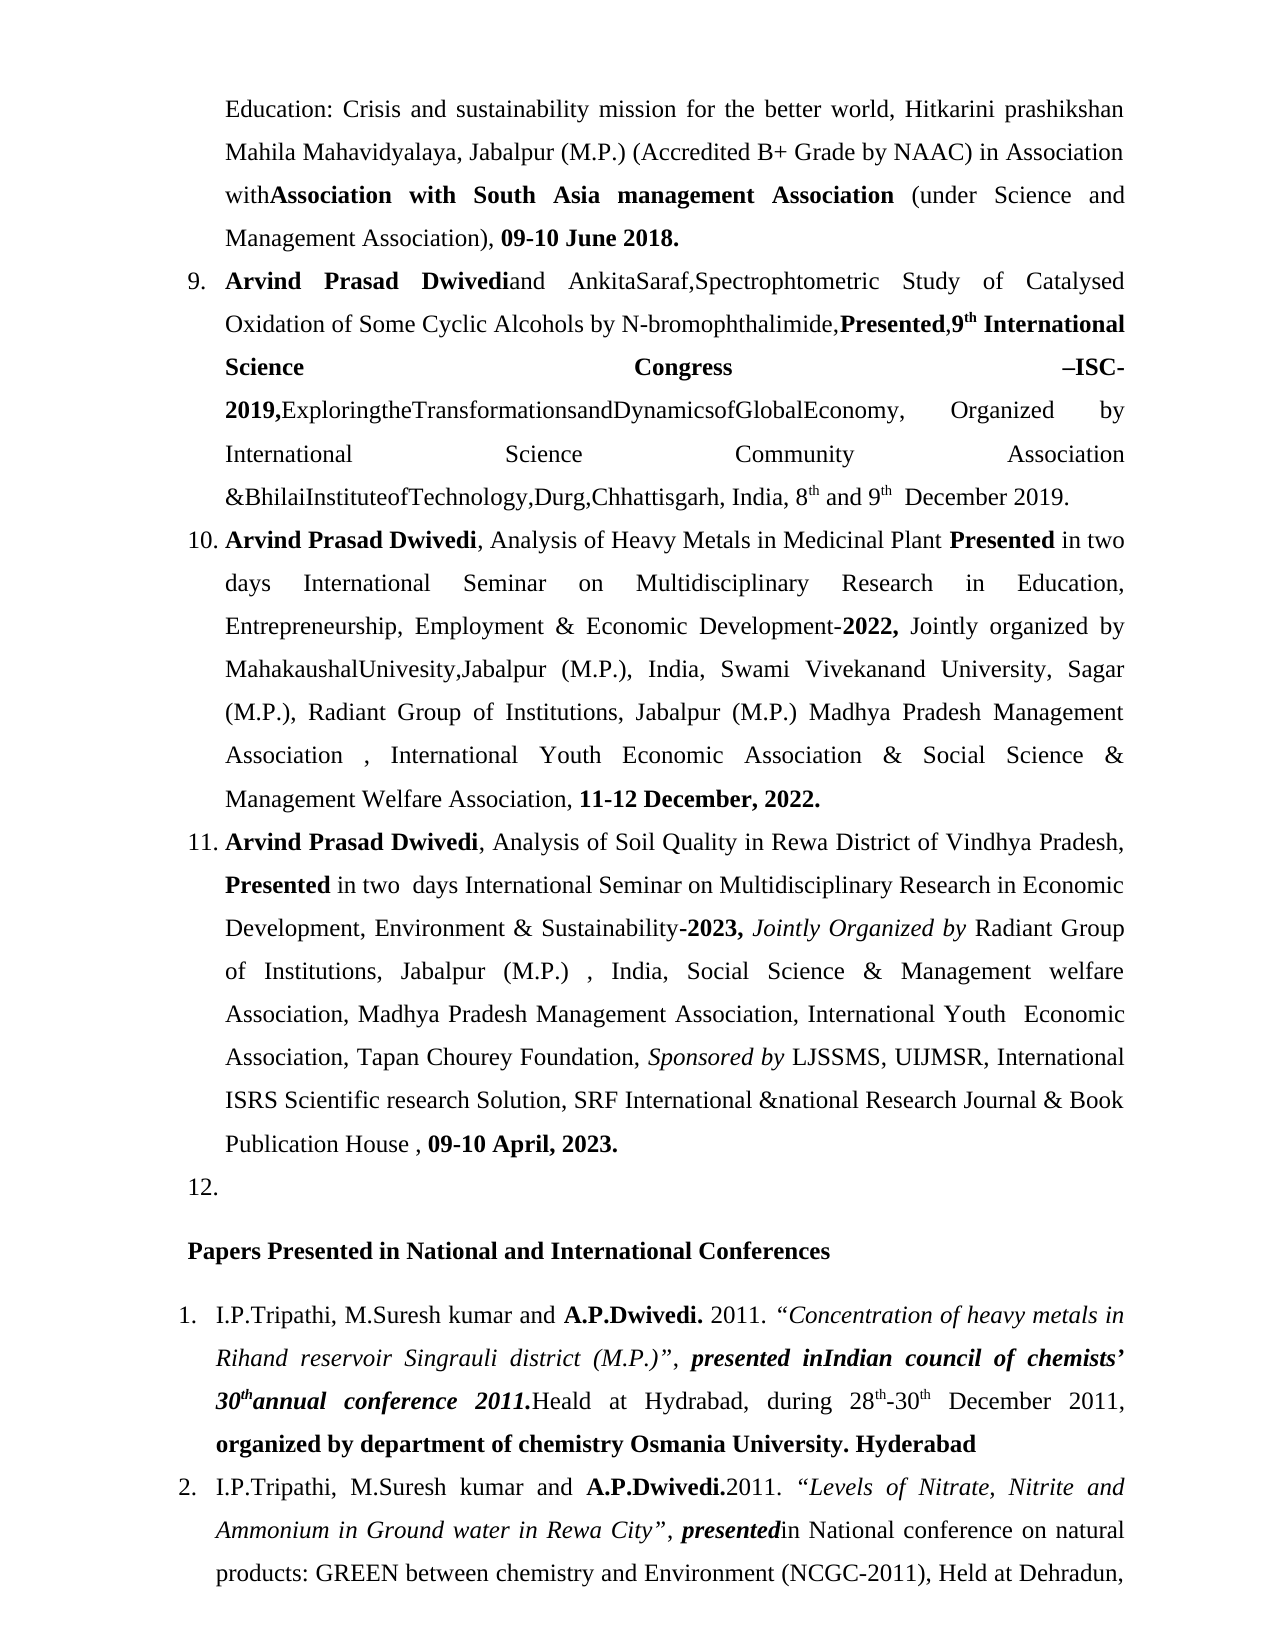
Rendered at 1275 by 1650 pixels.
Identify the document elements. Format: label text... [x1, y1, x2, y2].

list I.P.Tripathi, M.Suresh kumar and A.P.Dwivedi. 2011. “Concentration of heavy metals in Rihand reservoir Singrauli district (M.P.)”, presented inIndian council of chemists’ 30thannual conference 2011.Heald at Hydrabad, during 28th-30th December 2011, organized by department of chemistry Osmania University. Hyderabad [178, 1300, 1125, 1458]
text Papers Presented in National and International Conferences [187, 1236, 1125, 1264]
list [178, 1472, 1125, 1587]
list Arvind Prasad Dwivediand AnkitaSaraf,Spectrophtometric Study of Catalysed Oxidation of Some Cyclic Alcohols by N-bromophthalimide,Presented,9th International Science Congress –ISC-2019,ExploringtheTransformationsandDynamicsofGlobalEconomy, Organized by International Science Community Association &BhilaiInstituteofTechnology,Durg,Chhattisgarh, India, 8th and 9th December 2019. [187, 266, 1125, 511]
list Arvind Prasad Dwivedi, Analysis of Heavy Metals in Medicinal Plant Presented in two days International Seminar on Multidisciplinary Research in Education, Entrepreneurship, Employment & Economic Development-2022, Jointly organized by MahakaushalUnivesity,Jabalpur (M.P.), India, Swami Vivekanand University, Sagar (M.P.), Radiant Group of Institutions, Jabalpur (M.P.) Madhya Pradesh Management Association , International Youth Economic Association & Social Science & Management Welfare Association, 11-12 December, 2022. [187, 525, 1125, 812]
list Arvind Prasad Dwivedi, Analysis of Soil Quality in Rewa District of Vindhya Pradesh, Presented in two days International Seminar on Multidisciplinary Research in Economic Development, Environment & Sustainability-2023, Jointly Organized by Radiant Group of Institutions, Jabalpur (M.P.) , India, Social Science & Management welfare Association, Madhya Pradesh Management Association, International Youth Economic Association, Tapan Chourey Foundation, Sponsored by LJSSMS, UIJMSR, International ISRS Scientific research Solution, SRF International &national Research Journal & Book Publication House , 09-10 April, 2023. [187, 827, 1125, 1157]
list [187, 94, 1125, 252]
